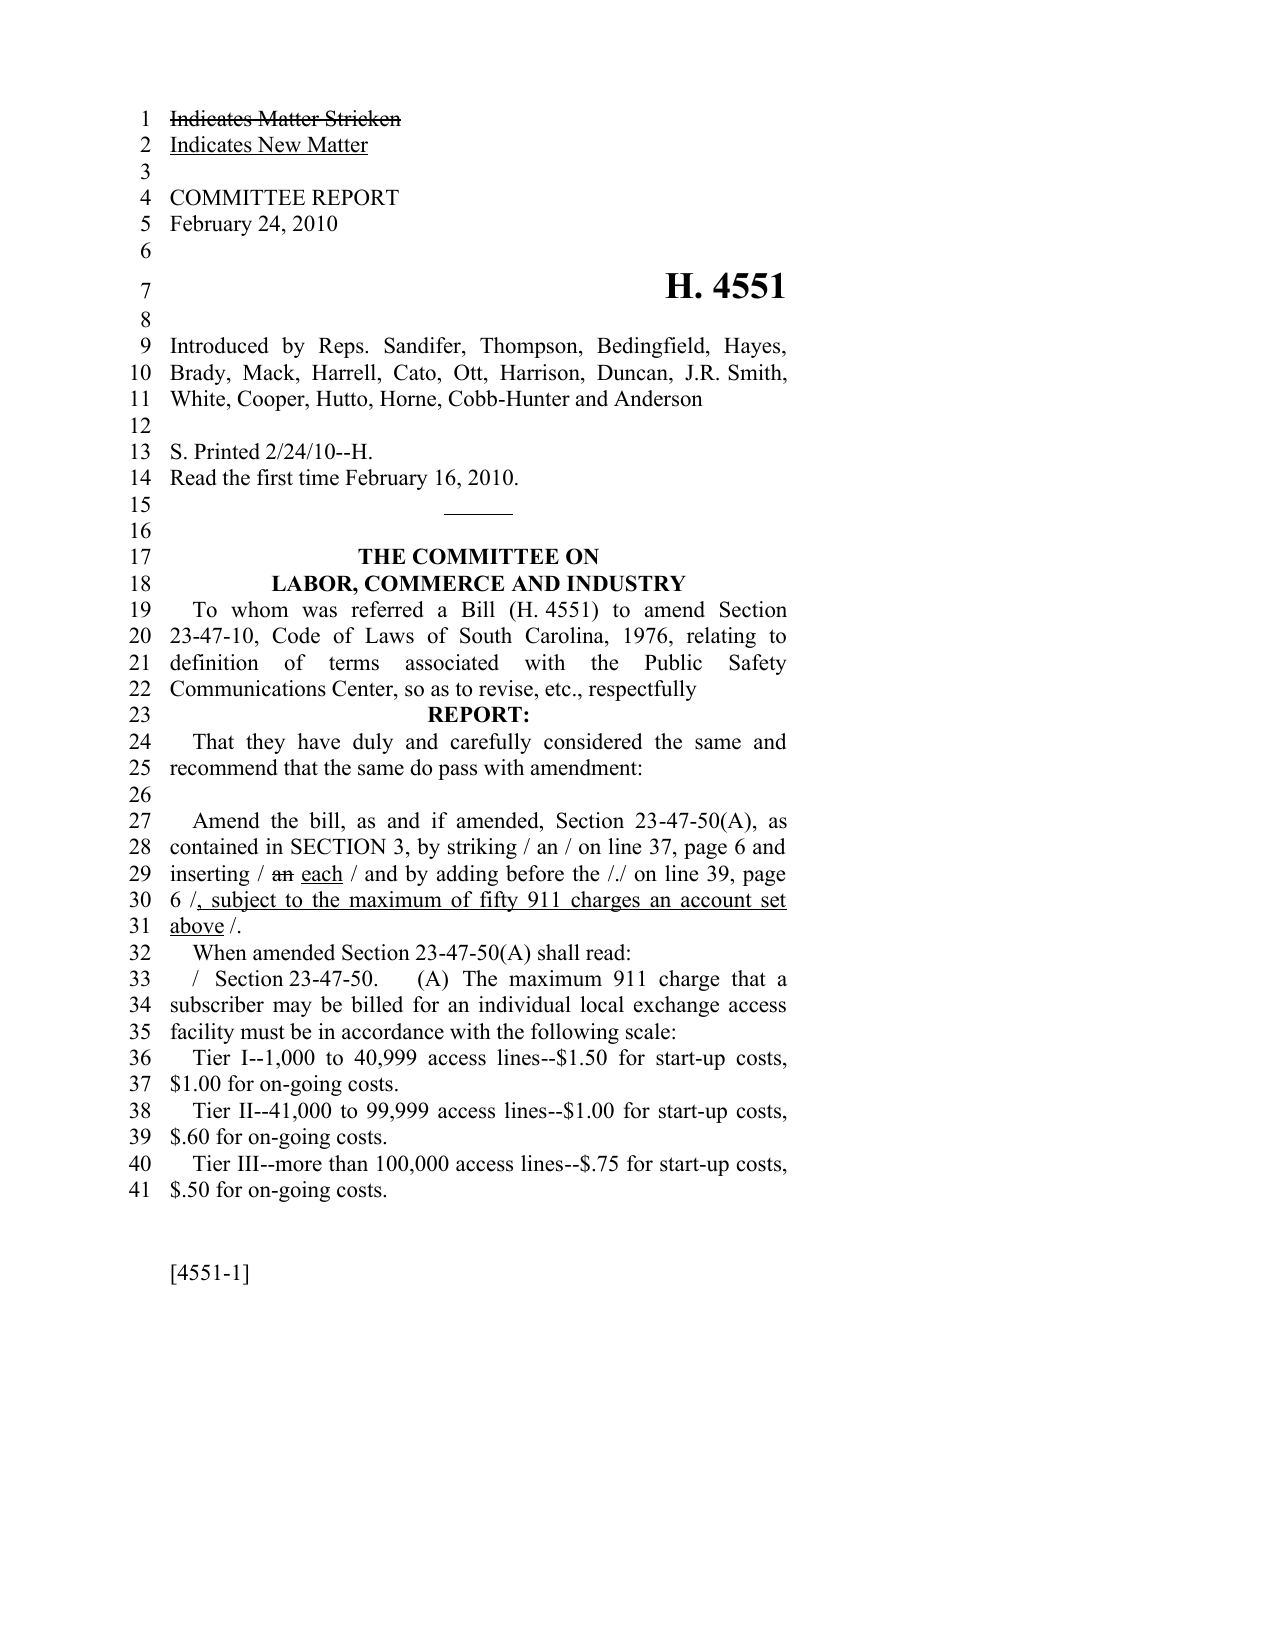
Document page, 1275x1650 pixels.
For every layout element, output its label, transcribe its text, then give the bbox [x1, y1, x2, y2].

text COMMITTEE REPORT [169, 184, 787, 210]
text When amended Section 23-47-50(A) shall read: [169, 939, 787, 965]
text Tier I--1,000 to 40,999 access lines--$1.50 for start-up costs, $1.00 for on-going costs. [169, 1044, 787, 1097]
text To whom was referred a Bill (H. 4551) to amend Section 23-47-10, Code of Laws of South Carolina, 1976, relating to definition of terms associated with the Public Safety Communications Center, so as to revise, etc., respectfully [169, 596, 787, 702]
text Indicates New Matter [169, 131, 787, 158]
text THE COMMITTEE ON [169, 543, 787, 570]
text Tier II--41,000 to 99,999 access lines--$1.00 for start-up costs, $.60 for on-going costs. [169, 1097, 787, 1149]
text LABOR, COMMERCE AND INDUSTRY [169, 570, 787, 596]
text S. Printed 2/24/10--H. [169, 438, 787, 464]
text H. 4551 [169, 263, 787, 306]
text February 24, 2010 [169, 210, 787, 237]
text Introduced by Reps. Sandifer, Thompson, Bedingfield, Hayes, Brady, Mack, Harrell, Cato, Ott, Harrison, Duncan, J.R. Smith, White, Cooper, Hutto, Horne, Cobb-Hunter and Anderson [169, 333, 787, 412]
text Read the first time February 16, 2010. [169, 464, 787, 491]
text Tier III--more than 100,000 access lines--$.75 for start-up costs, $.50 for on-going costs. [169, 1149, 787, 1202]
text Amend the bill, as and if amended, Section 23-47-50(A), as contained in SECTION 3, by striking / an / on line 37, page 6 and inserting / an each / and by adding before the /./ on line 39, page 6 /, subject to the maximum of fifty 911 charges an account set above /. [169, 807, 787, 939]
text That they have duly and carefully considered the same and recommend that the same do pass with amendment: [169, 728, 787, 781]
text REPORT: [169, 702, 787, 728]
text Indicates Matter Stricken [169, 105, 787, 131]
text / Section 23-47-50. (A) The maximum 911 charge that a subscriber may be billed for an individual local exchange access facility must be in accordance with the following scale: [169, 965, 787, 1044]
